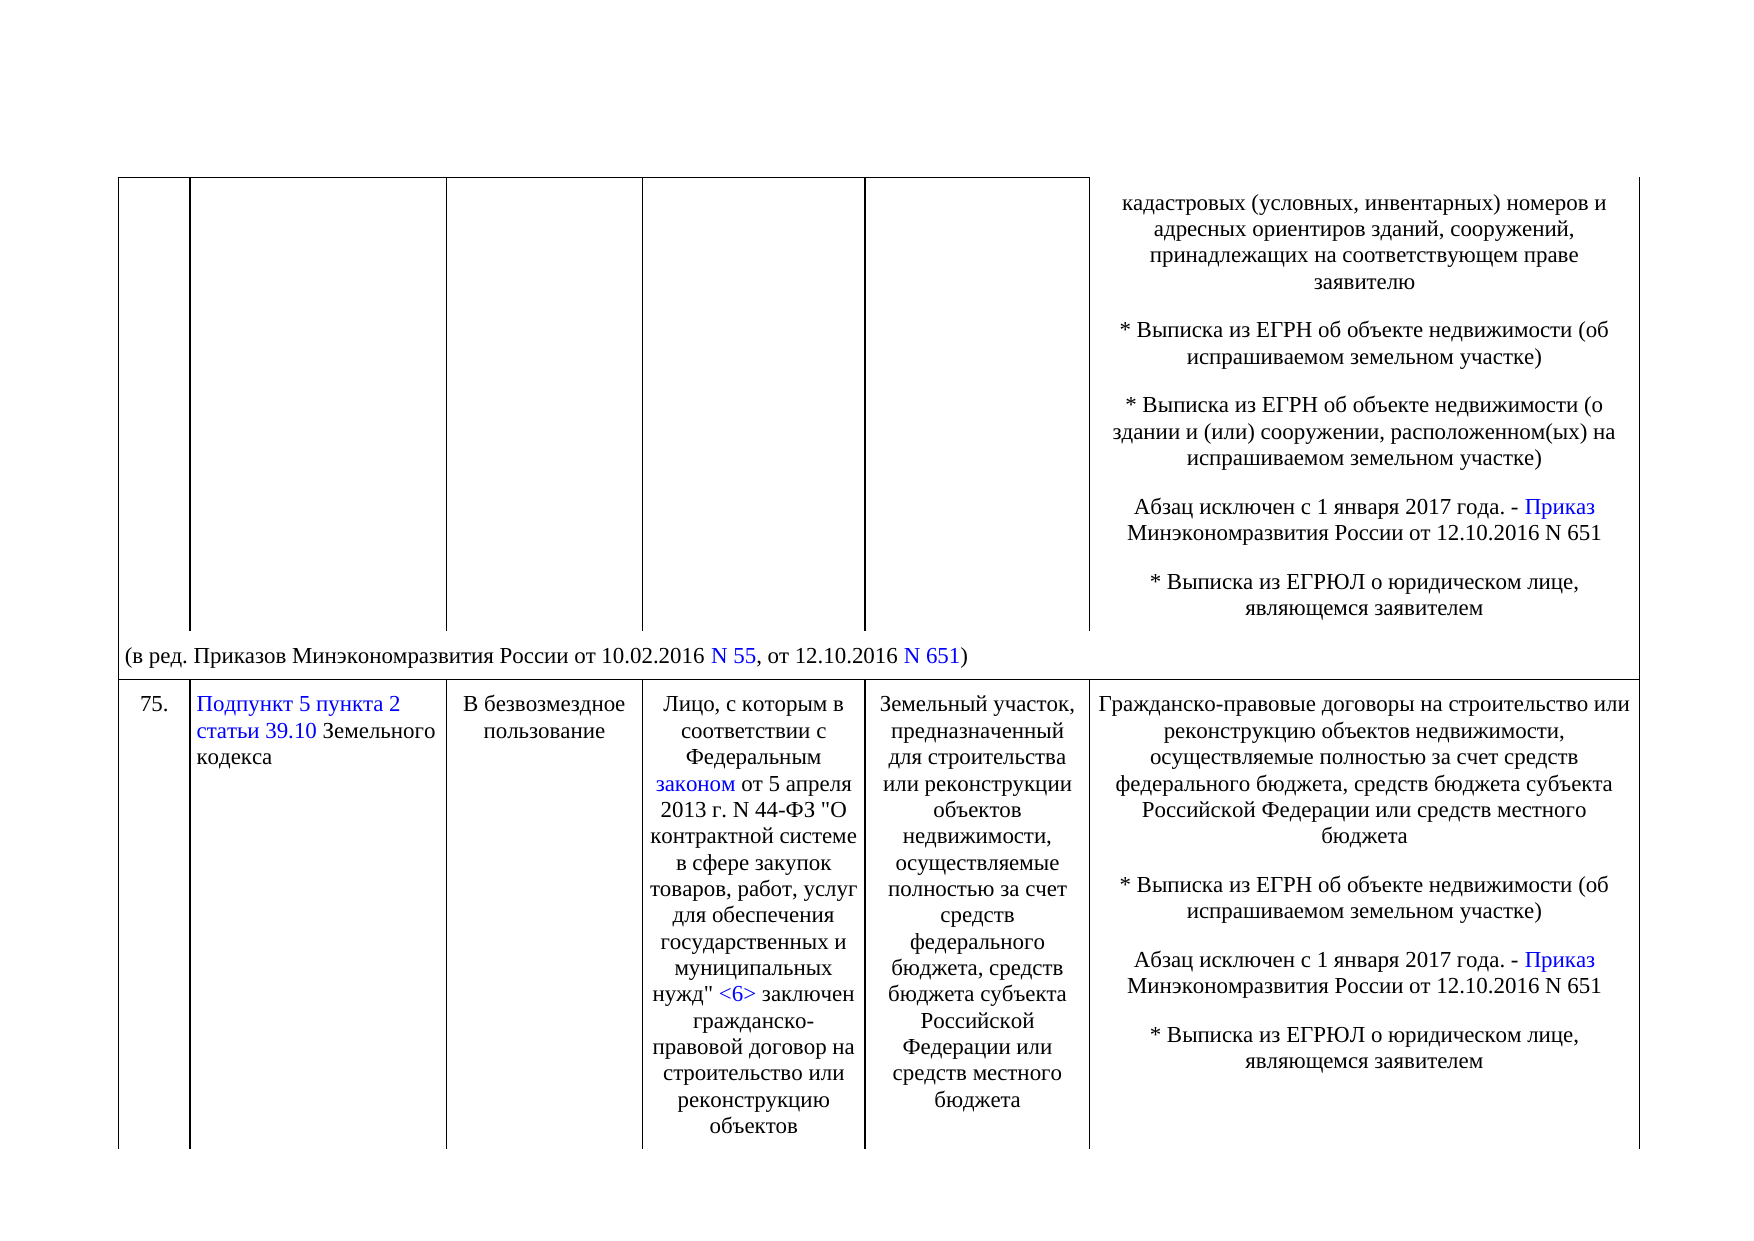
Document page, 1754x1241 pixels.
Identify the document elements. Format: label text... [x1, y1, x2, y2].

table_cell Гражданско-правовые договоры на строительство или реконструкцию объектов недвижимости, осуществляемые полностью за счет средств федерального бюджета, средств бюджета субъекта Российской Федерации или средств местного бюджета [1090, 680, 1639, 859]
table_cell Абзац исключен с 1 января 2017 года. - Приказ Минэкономразвития России от 12.10.2016 N 651 [1090, 481, 1639, 556]
table_cell * Выписка из ЕГРН об объекте недвижимости (об испрашиваемом земельном участке) [1090, 305, 1639, 380]
table_cell Лицо, с которым в соответствии с Федеральным законом от 5 апреля 2013 г. N 44-ФЗ "О контрактной системе в сфере закупок товаров, работ, услуг для обеспечения государственных и муниципальных нужд" <6> заключен гражданско-правовой договор на строительство или реконструкцию объектов недвижимости, осуществляемые полностью за счет средств федерального бюджета, средств бюджета субъекта Российской Федерации или средств местного бюджета [643, 680, 864, 1149]
table_cell Подпункт 5 пункта 2 статьи 39.10 Земельного кодекса [191, 680, 446, 1149]
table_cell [1090, 1009, 1639, 1149]
table_cell * Выписка из ЕГРН об объекте недвижимости (об испрашиваемом земельном участке) [1090, 859, 1639, 934]
table_cell * Выписка из ЕГРН об объекте недвижимости (о здании и (или) сооружении, расположенном(ых) на испрашиваемом земельном участке) [1090, 380, 1639, 481]
table_cell В безвозмездное пользование [447, 680, 642, 1149]
table_cell Земельный участок, предназначенный для строительства или реконструкции объектов недвижимости, осуществляемые полностью за счет средств федерального бюджета, средств бюджета субъекта Российской Федерации или средств местного бюджета [866, 680, 1089, 1149]
table_cell (в ред. Приказов Минэкономразвития России от 10.02.2016 N 55, от 12.10.2016 N 651) [119, 631, 1639, 679]
table_cell * Выписка из ЕГРЮЛ о юридическом лице, являющемся заявителем [1090, 556, 1639, 631]
table_cell Абзац исключен с 1 января 2017 года. - Приказ Минэкономразвития России от 12.10.2016 N 651 [1090, 934, 1639, 1009]
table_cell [1090, 177, 1639, 305]
table_cell 75. [119, 680, 189, 1149]
